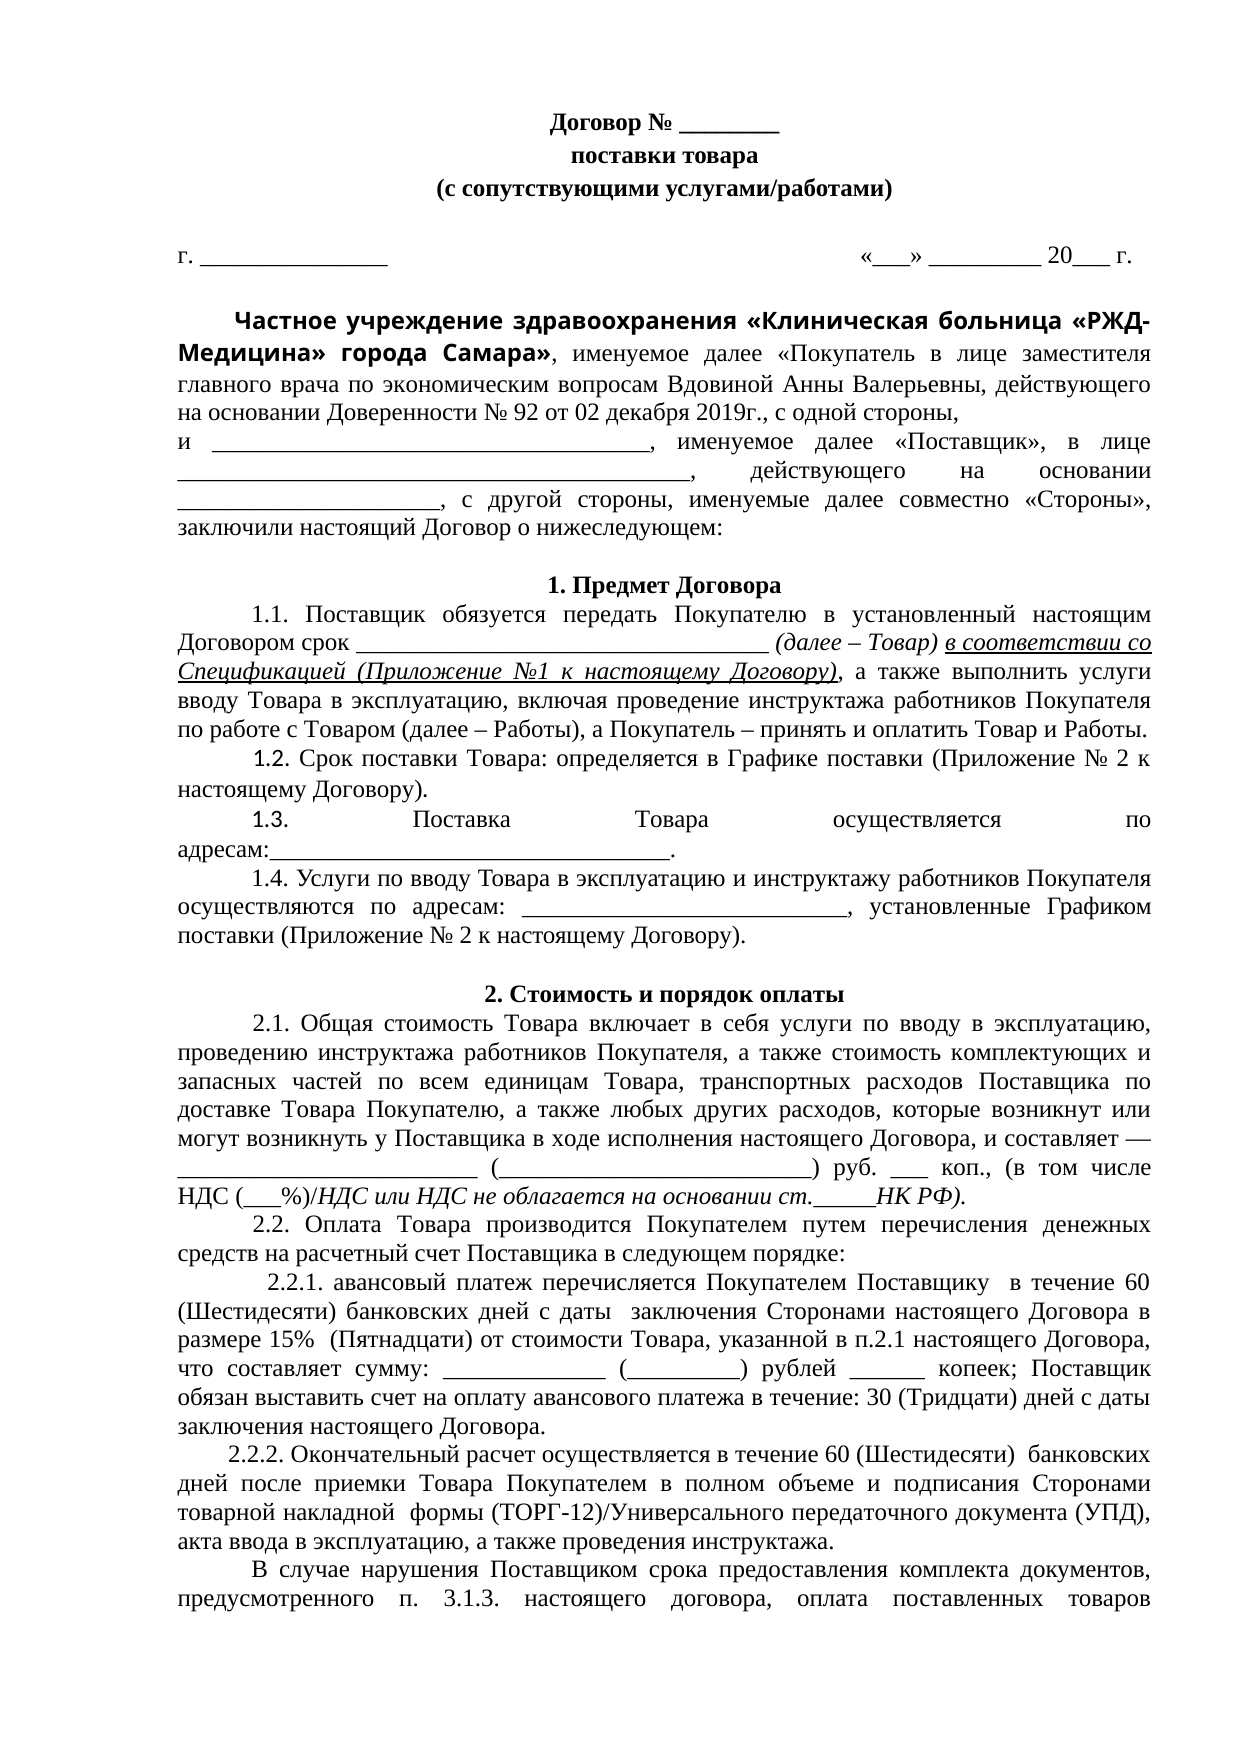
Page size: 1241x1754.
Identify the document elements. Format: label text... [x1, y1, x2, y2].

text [177, 1554, 1152, 1612]
text 2.2.2. Окончательный расчет осуществляется в течение 60 (Шестидесяти) банковских дней после приемки Товара Покупателем в полном объеме и подписания Сторонами товарной накладной формы (ТОРГ-12)/Универсального передаточного документа (УПД), акта ввода в эксплуатацию, а также проведения инструктажа. [177, 1439, 1152, 1554]
text г. _______________ «___» _________ 20___ г. [177, 237, 1152, 270]
text 2.2.1. авансовый платеж перечисляется Покупателем Поставщику в течение 60 (Шестидесяти) банковских дней с даты заключения Сторонами настоящего Договора в размере 15% (Пятнадцати) от стоимости Товара, указанной в п.2.1 настоящего Договора, что составляет сумму: _____________ (_________) рублей ______ копеек; Поставщик обязан выставить счет на оплату авансового платежа в течение: 30 (Тридцати) дней с даты заключения настоящего Договора. [177, 1267, 1152, 1439]
text 1.4. Услуги по вводу Товара в эксплуатацию и инструктажу работников Покупателя осуществляются по адресам: __________________________, установленные Графиком поставки (Приложение № 2 к настоящему Договору). [177, 863, 1152, 949]
title (с сопутствующими услугами/работами) [177, 170, 1152, 203]
text Частное учреждение здравоохранения «Клиническая больница «РЖД-Медицина» города Самара», именуемое далее «Покупатель в лице заместителя главного врача по экономическим вопросам Вдовиной Анны Валерьевны, действующего на основании Доверенности № 92 от 02 декабря 2019г., с одной стороны, [177, 303, 1152, 426]
text 1.3. Поставка Товара осуществляется по адресам:________________________________. [177, 803, 1152, 863]
text 2.1. Общая стоимость Товара включает в себя услуги по вводу в эксплуатацию, проведению инструктажа работников Покупателя, а также стоимость комплектующих и запасных частей по всем единицам Товара, транспортных расходов Поставщика по доставке Товара Покупателю, а также любых других расходов, которые возникнут или могут возникнуть у Поставщика в ходе исполнения настоящего Договора, и составляет — ________________________ (_________________________) руб. ___ коп., (в том числе НДС (___%)/НДС или НДС не облагается на основании ст._____НК РФ). [177, 1008, 1152, 1209]
text 2.2. Оплата Товара производится Покупателем путем перечисления денежных средств на расчетный счет Поставщика в следующем порядке: [177, 1209, 1152, 1267]
text и ___________________________________, именуемое далее «Поставщик», в лице _________________________________________, действующего на основании _____________________, с другой стороны, именуемые далее совместно «Стороны», заключили настоящий Договор о нижеследующем: [177, 426, 1152, 541]
text 2. Стоимость и порядок оплаты [177, 979, 1152, 1008]
text 1.2. Срок поставки Товара: определяется в Графике поставки (Приложение № 2 к настоящему Договору). [177, 742, 1152, 803]
text 1. Предмет Договора [177, 570, 1152, 599]
text 1.1. Поставщик обязуется передать Покупателю в установленный настоящим Договором срок _________________________________ (далее – Товар) в соответствии со Спецификацией (Приложение №1 к настоящему Договору), а также выполнить услуги вводу Товара в эксплуатацию, включая проведение инструктажа работников Покупателя по работе с Товаром (далее – Работы), а Покупатель – принять и оплатить Товар и Работы. [177, 599, 1152, 742]
title поставки товара [177, 137, 1152, 170]
title Договор № ________ [177, 103, 1152, 137]
